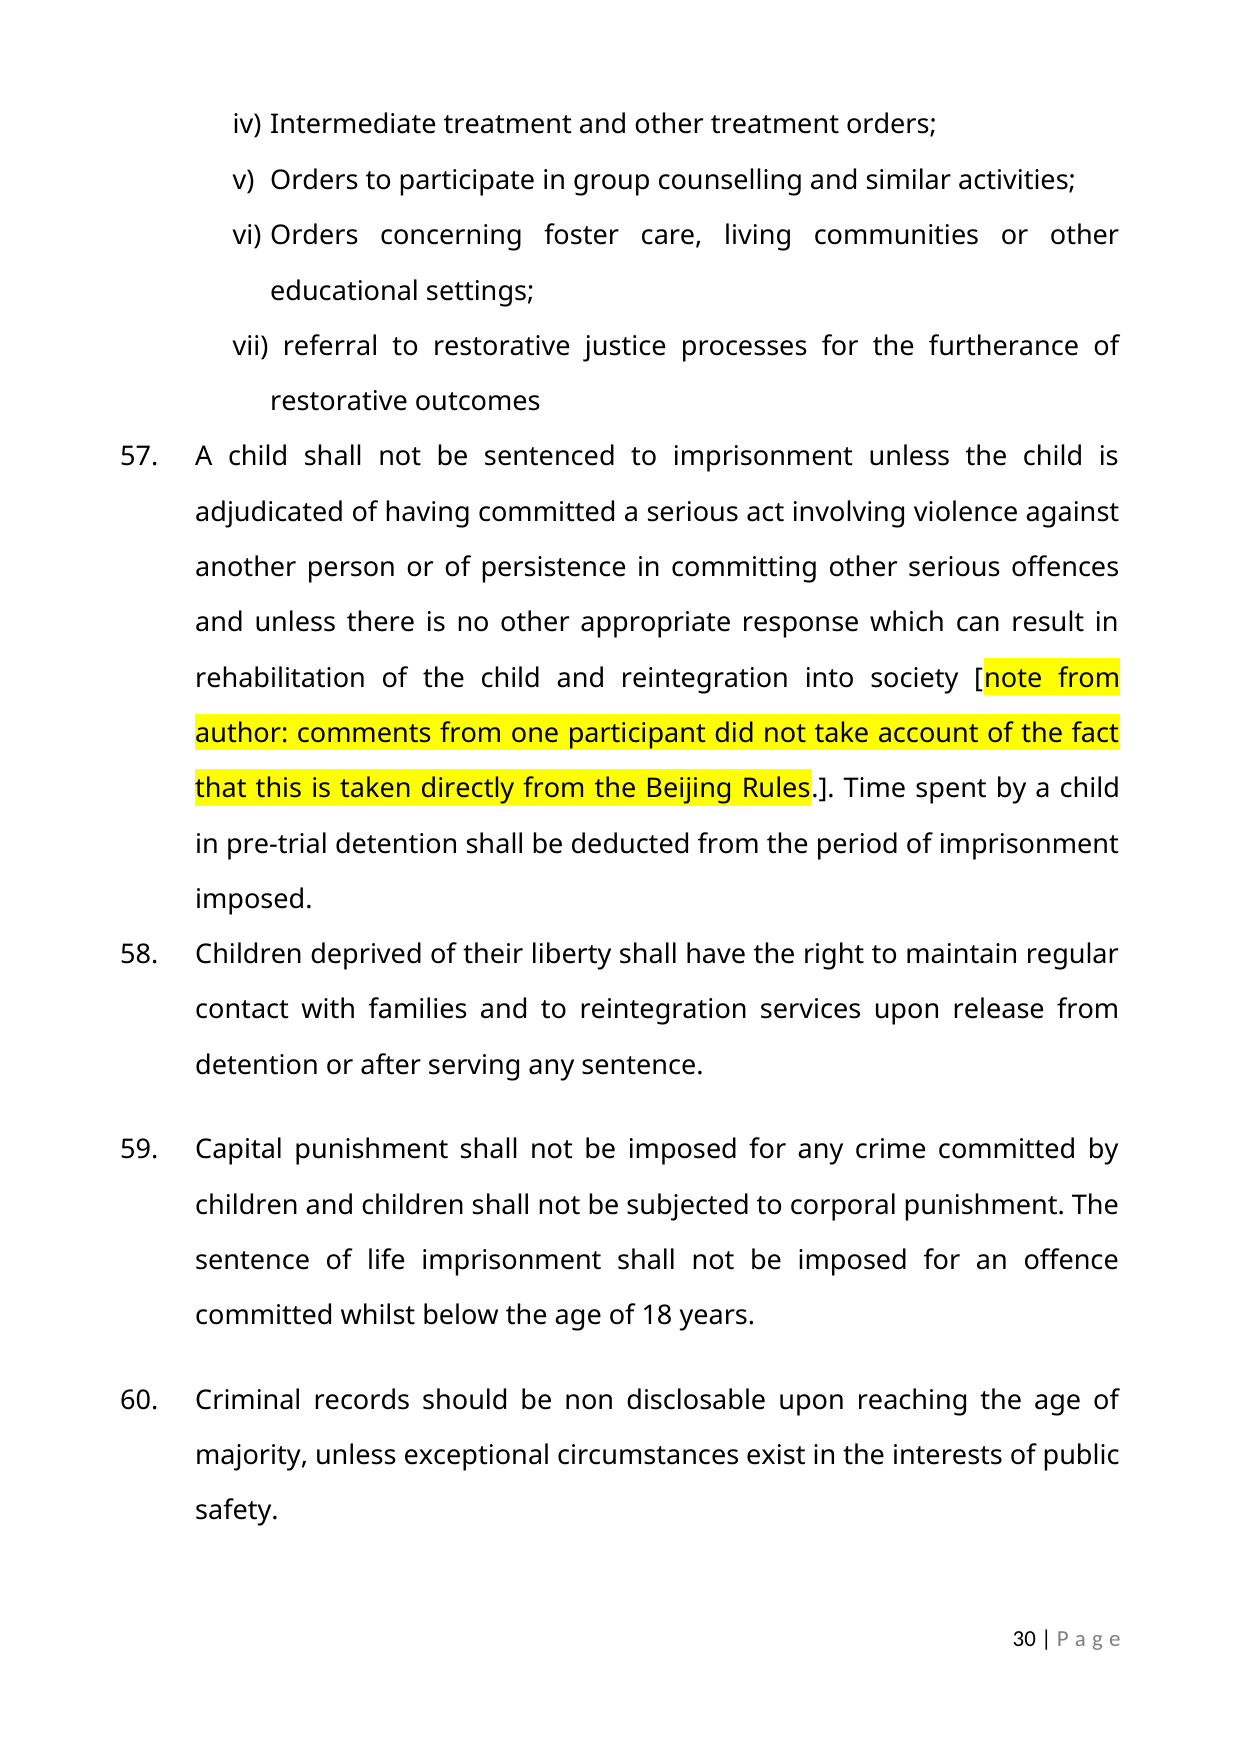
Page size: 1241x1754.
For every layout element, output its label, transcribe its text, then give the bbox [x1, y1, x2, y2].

text v) Orders to participate in group counselling and similar activities; [232, 160, 1120, 197]
text iv) Intermediate treatment and other treatment orders; [232, 105, 1120, 142]
list 60. Criminal records should be non disclosable upon reaching the age of majority, unless exceptional circumstances exist in the interests of public safety. [120, 1380, 1120, 1528]
text 59. Capital punishment shall not be imposed for any crime committed by children and children shall not be subjected to corporal punishment. The sentence of life imprisonment shall not be imposed for an offence committed whilst below the age of 18 years. [120, 1130, 1120, 1333]
text vii) referral to restorative justice processes for the furtherance of restorative outcomes [232, 326, 1120, 418]
text 58. Children deprived of their liberty shall have the right to maintain regular contact with families and to reintegration services upon release from detention or after serving any sentence. [120, 935, 1120, 1082]
text 57. A child shall not be sentenced to imprisonment unless the child is adjudicated of having committed a serious act involving violence against another person or of persistence in committing other serious offences and unless there is no other appropriate response which can result in rehabilitation of the child and reintegration into society [note from author: comments from one participant did not take account of the fact that this is taken directly from the Beijing Rules.]. Time spent by a child in pre-trial detention shall be deducted from the period of imprisonment imposed. [120, 437, 1120, 916]
text vi) Orders concerning foster care, living communities or other educational settings; [232, 216, 1120, 308]
